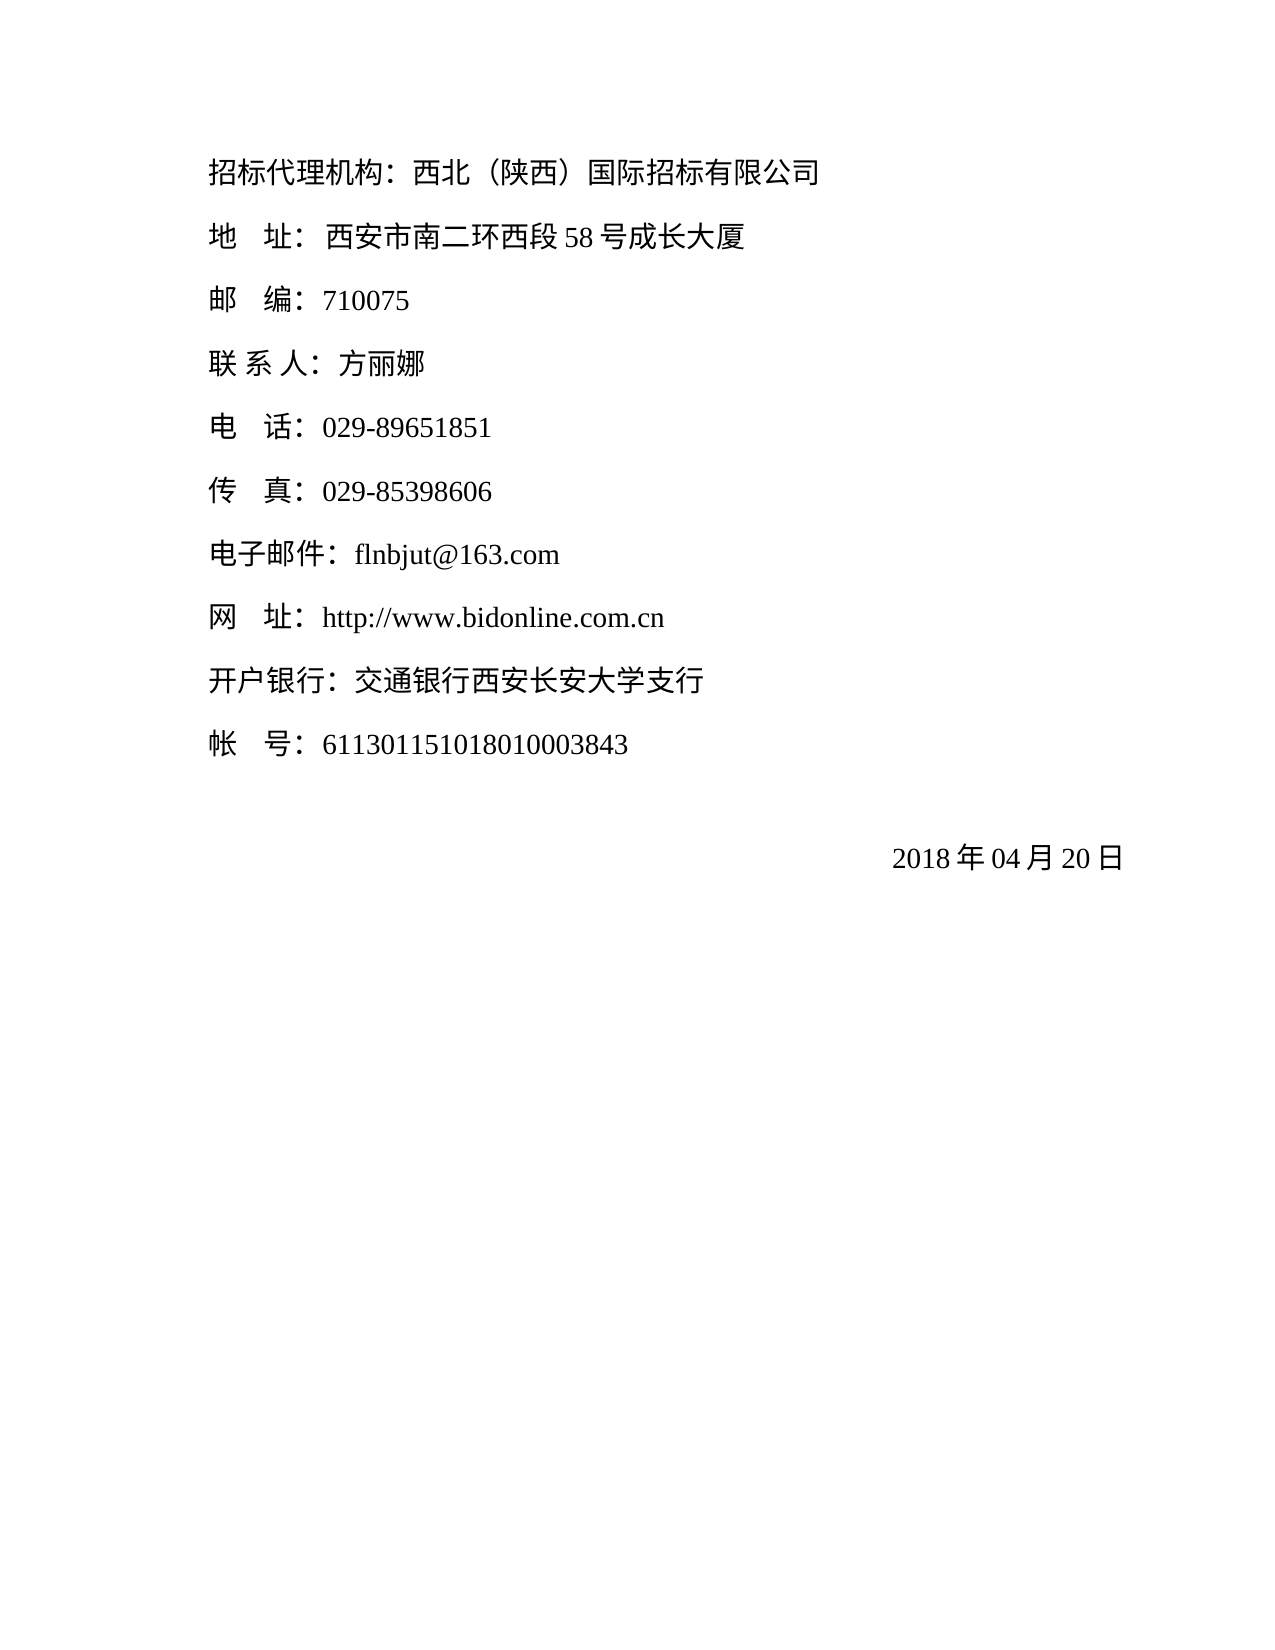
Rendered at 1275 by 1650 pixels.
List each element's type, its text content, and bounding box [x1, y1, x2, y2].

text 帐 号：611301151018010003843 [150, 721, 1125, 763]
text 电 话：029-89651851 [150, 404, 1125, 446]
text 开户银行：交通银行西安长安大学支行 [150, 657, 1125, 700]
text 邮 编：710075 [150, 277, 1125, 319]
text 招标代理机构：西北（陕西）国际招标有限公司 [150, 150, 1125, 192]
text 传 真：029-85398606 [150, 467, 1125, 509]
text 2018年04月20日 [150, 835, 1125, 877]
text 电子邮件：flnbjut@163.com [150, 531, 1125, 573]
text 联 系 人：方丽娜 [150, 340, 1125, 383]
text 地 址： 西安市南二环西段58号成长大厦 [150, 213, 1125, 256]
text 网 址：http://www.bidonline.com.cn [150, 594, 1125, 636]
